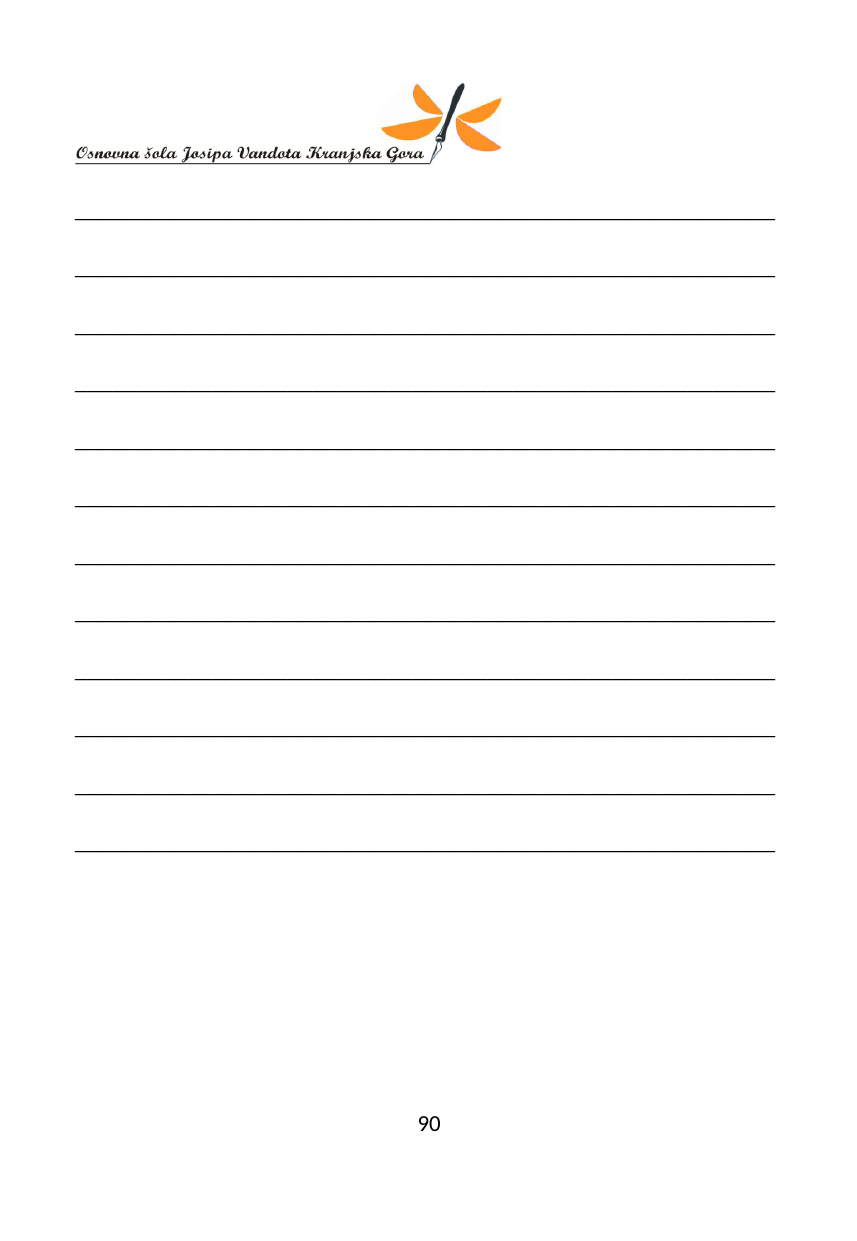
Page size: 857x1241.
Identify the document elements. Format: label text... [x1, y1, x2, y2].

picture [75, 75, 519, 166]
text ________________________________________________________________________________________________________________________________________________________________________ [75, 366, 783, 510]
text ________________________________________________________________________________________________________________________________________________________________________ [75, 711, 783, 855]
text ________________________________________________________________________________________________________________________________________________________________________ [75, 539, 783, 683]
